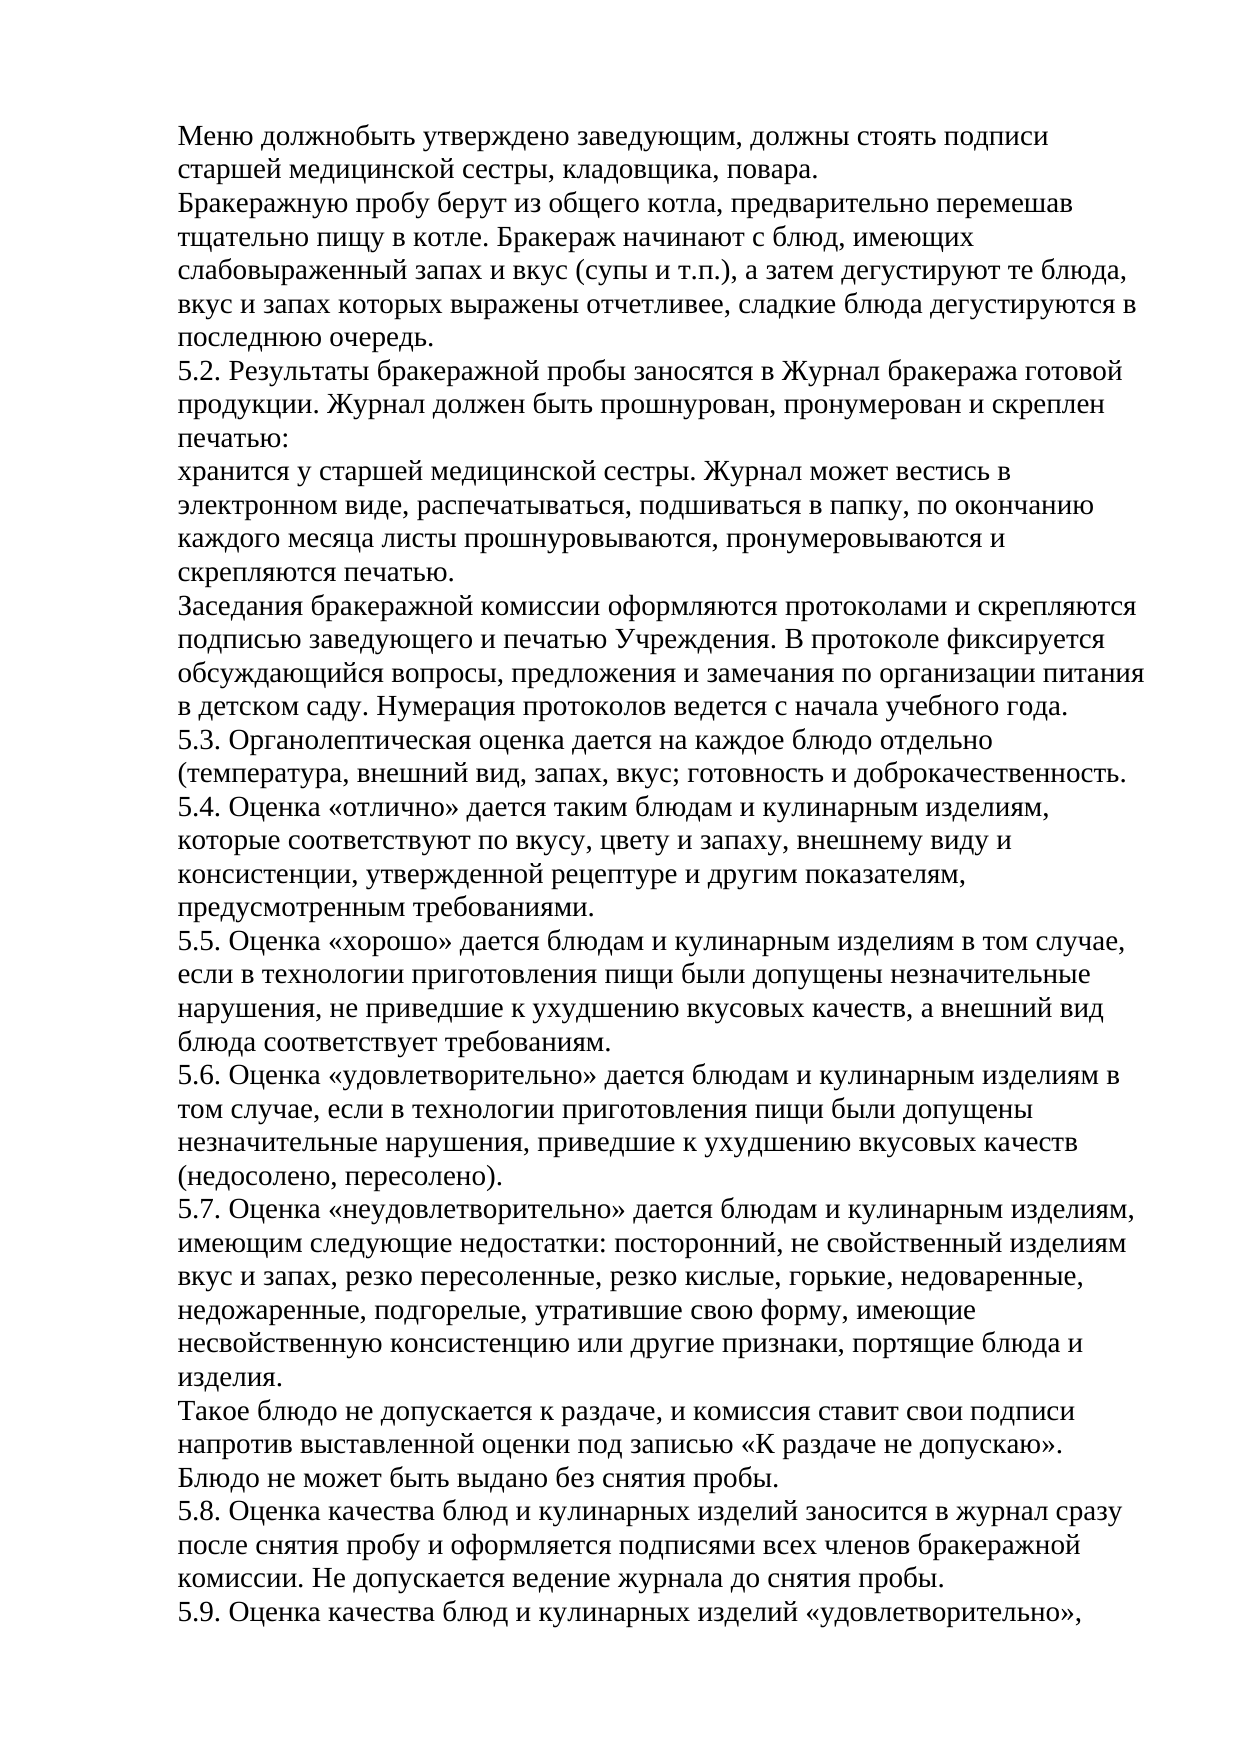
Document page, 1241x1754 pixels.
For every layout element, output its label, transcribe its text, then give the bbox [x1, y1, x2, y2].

text 5.5. Оценка «хорошо» дается блюдам и кулинарным изделиям в том случае, если в технологии приготовления пищи были допущены незначительные нарушения, не приведшие к ухудшению вкусовых качеств, а внешний вид блюда соответствует требованиям. [177, 923, 1152, 1057]
text обсуждающийся вопросы, предложения и замечания по организации питания в детском саду. Нумерация протоколов ведется с начала учебного года. [177, 655, 1152, 722]
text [177, 118, 1152, 185]
text 5.3. Органолептическая оценка дается на каждое блюдо отдельно (температура, внешний вид, запах, вкус; готовность и доброкачественность. [177, 722, 1152, 789]
text 5.6. Оценка «удовлетворительно» дается блюдам и кулинарным изделиям в том случае, если в технологии приготовления пищи были допущены незначительные нарушения, приведшие к ухудшению вкусовых качеств (недосолено, пересолено). [177, 1057, 1152, 1191]
text подписью заведующего и печатью Учреждения. В протоколе фиксируется [177, 621, 1152, 655]
text 5.2. Результаты бракеражной пробы заносятся в Журнал бракеража готовой [177, 353, 1152, 386]
text Такое блюдо не допускается к раздаче, и комиссия ставит свои подписи напротив выставленной оценки под записью «К раздаче не допускаю». Блюдо не может быть выдано без снятия пробы. [177, 1393, 1152, 1493]
text 5.7. Оценка «неудовлетворительно» дается блюдам и кулинарным изделиям, [177, 1191, 1152, 1225]
text 5.9. Оценка качества блюд и кулинарных изделий «удовлетворительно», [177, 1594, 1152, 1627]
text имеющим следующие недостатки: посторонний, не свойственный изделиям вкус и запах, резко пересоленные, резко кислые, горькие, недоваренные, недожаренные, подгорелые, утратившие свою форму, имеющие несвойственную консистенцию или другие признаки, портящие блюда и изделия. [177, 1225, 1152, 1393]
text продукции. Журнал должен быть прошнурован, пронумерован и скреплен печатью: [177, 386, 1152, 453]
text 5.8. Оценка качества блюд и кулинарных изделий заносится в журнал сразу после снятия пробу и оформляется подписями всех членов бракеражной комиссии. Не допускается ведение журнала до снятия пробы. [177, 1493, 1152, 1594]
text Заседания бракеражной комиссии оформляются протоколами и скрепляются [177, 588, 1152, 621]
text 5.4. Оценка «отлично» дается таким блюдам и кулинарным изделиям, которые соответствуют по вкусу, цвету и запаху, внешнему виду и консистенции, утвержденной рецептуре и другим показателям, предусмотренным требованиями. [177, 789, 1152, 923]
text хранится у старшей медицинской сестры. Журнал может вестись в электронном виде, распечатываться, подшиваться в папку, по окончанию каждого месяца листы прошнуровываются, пронумеровываются и скрепляются печатью. [177, 453, 1152, 588]
text Бракеражную пробу берут из общего котла, предварительно перемешав тщательно пищу в котле. Бракераж начинают с блюд, имеющих слабовыраженный запах и вкус (супы и т.п.), а затем дегустируют те блюда, вкус и запах которых выражены отчетливее, сладкие блюда дегустируются в последнюю очередь. [177, 185, 1152, 353]
